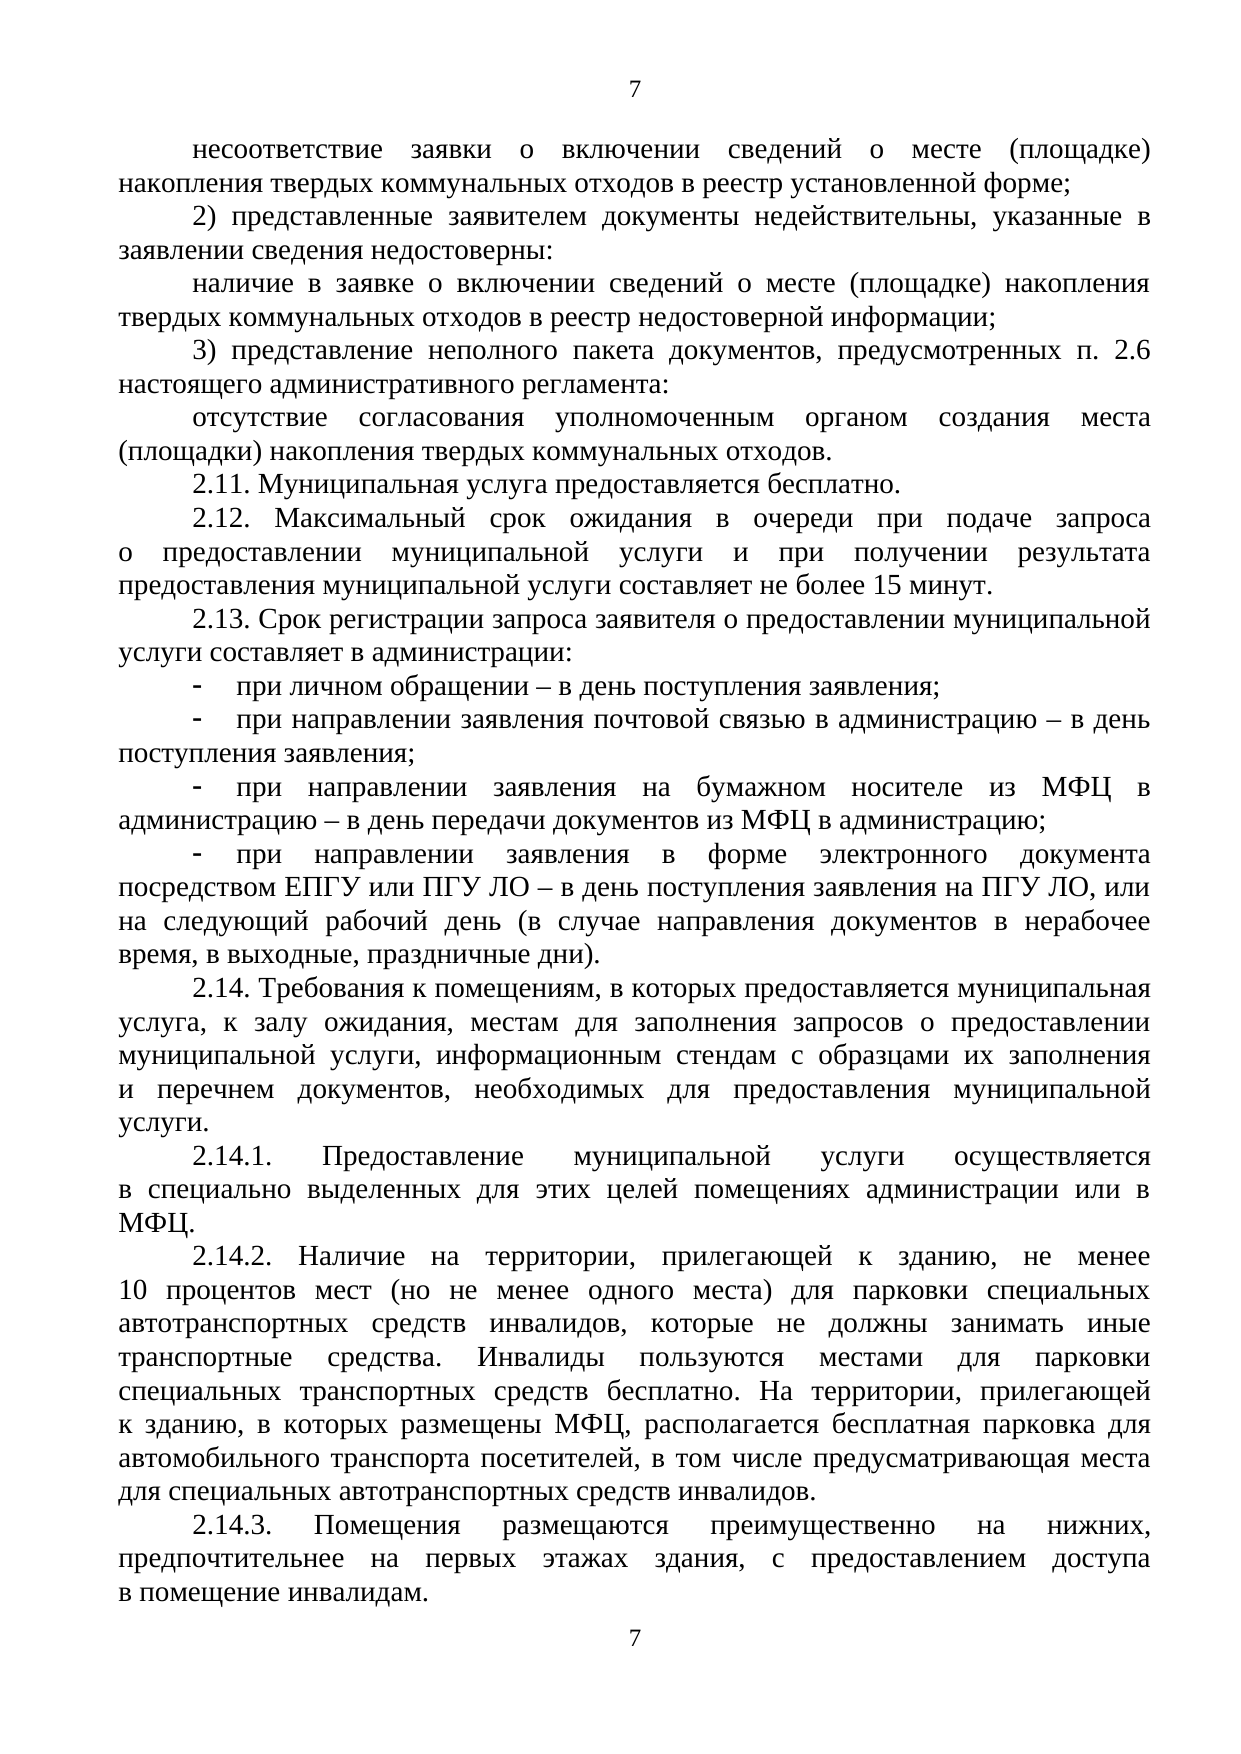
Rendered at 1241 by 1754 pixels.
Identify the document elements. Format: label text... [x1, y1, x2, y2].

text несоответствие заявки о включении сведений о месте (площадке) накопления твердых коммунальных отходов в реестр установленной форме; [118, 131, 1152, 198]
list при направлении заявления в форме электронного документа посредством ЕПГУ или ПГУ ЛО – в день поступления заявления на ПГУ ЛО, или на следующий рабочий день (в случае направления документов в нерабочее время, в выходные, праздничные дни). [118, 836, 1152, 970]
title 2.13. Срок регистрации запроса заявителя о предоставлении муниципальной услуги составляет в администрации: [118, 601, 1152, 668]
text 2.14.2. Наличие на территории, прилегающей к зданию, не менее 10 процентов мест (но не менее одного места) для парковки специальных автотранспортных средств инвалидов, которые не должны занимать иные транспортные средства. Инвалиды пользуются местами для парковки специальных транспортных средств бесплатно. На территории, прилегающей к зданию, в которых размещены МФЦ, располагается бесплатная парковка для автомобильного транспорта посетителей, в том числе предусматривающая места для специальных автотранспортных средств инвалидов. [118, 1238, 1152, 1507]
text 2.11. Муниципальная услуга предоставляется бесплатно. [118, 467, 1152, 500]
text 2) представленные заявителем документы недействительны, указанные в заявлении сведения недостоверны: [118, 198, 1152, 265]
text 2.14.3. Помещения размещаются преимущественно на нижних, предпочтительнее на первых этажах здания, с предоставлением доступа в помещение инвалидам. [118, 1507, 1152, 1607]
title 2.14. Требования к помещениям, в которых предоставляется муниципальная услуга, к залу ожидания, местам для заполнения запросов о предоставлении муниципальной услуги, информационным стендам с образцами их заполнения и перечнем документов, необходимых для предоставления муниципальной услуги. [118, 970, 1152, 1138]
text 2.14.1. Предоставление муниципальной услуги осуществляется в специально выделенных для этих целей помещениях администрации или в МФЦ. [118, 1138, 1152, 1238]
list при направлении заявления на бумажном носителе из МФЦ в администрацию – в день передачи документов из МФЦ в администрацию; [118, 769, 1152, 836]
text наличие в заявке о включении сведений о месте (площадке) накопления твердых коммунальных отходов в реестр недостоверной информации; [118, 265, 1152, 332]
text 3) представление неполного пакета документов, предусмотренных п. 2.6 настоящего административного регламента: [118, 332, 1152, 399]
text 2.12. Максимальный срок ожидания в очереди при подаче запроса о предоставлении муниципальной услуги и при получении результата предоставления муниципальной услуги составляет не более 15 минут. [118, 500, 1152, 601]
list при направлении заявления почтовой связью в администрацию – в день поступления заявления; [118, 702, 1152, 769]
list при личном обращении – в день поступления заявления; [118, 668, 1152, 702]
text отсутствие согласования уполномоченным органом создания места (площадки) накопления твердых коммунальных отходов. [118, 399, 1152, 467]
